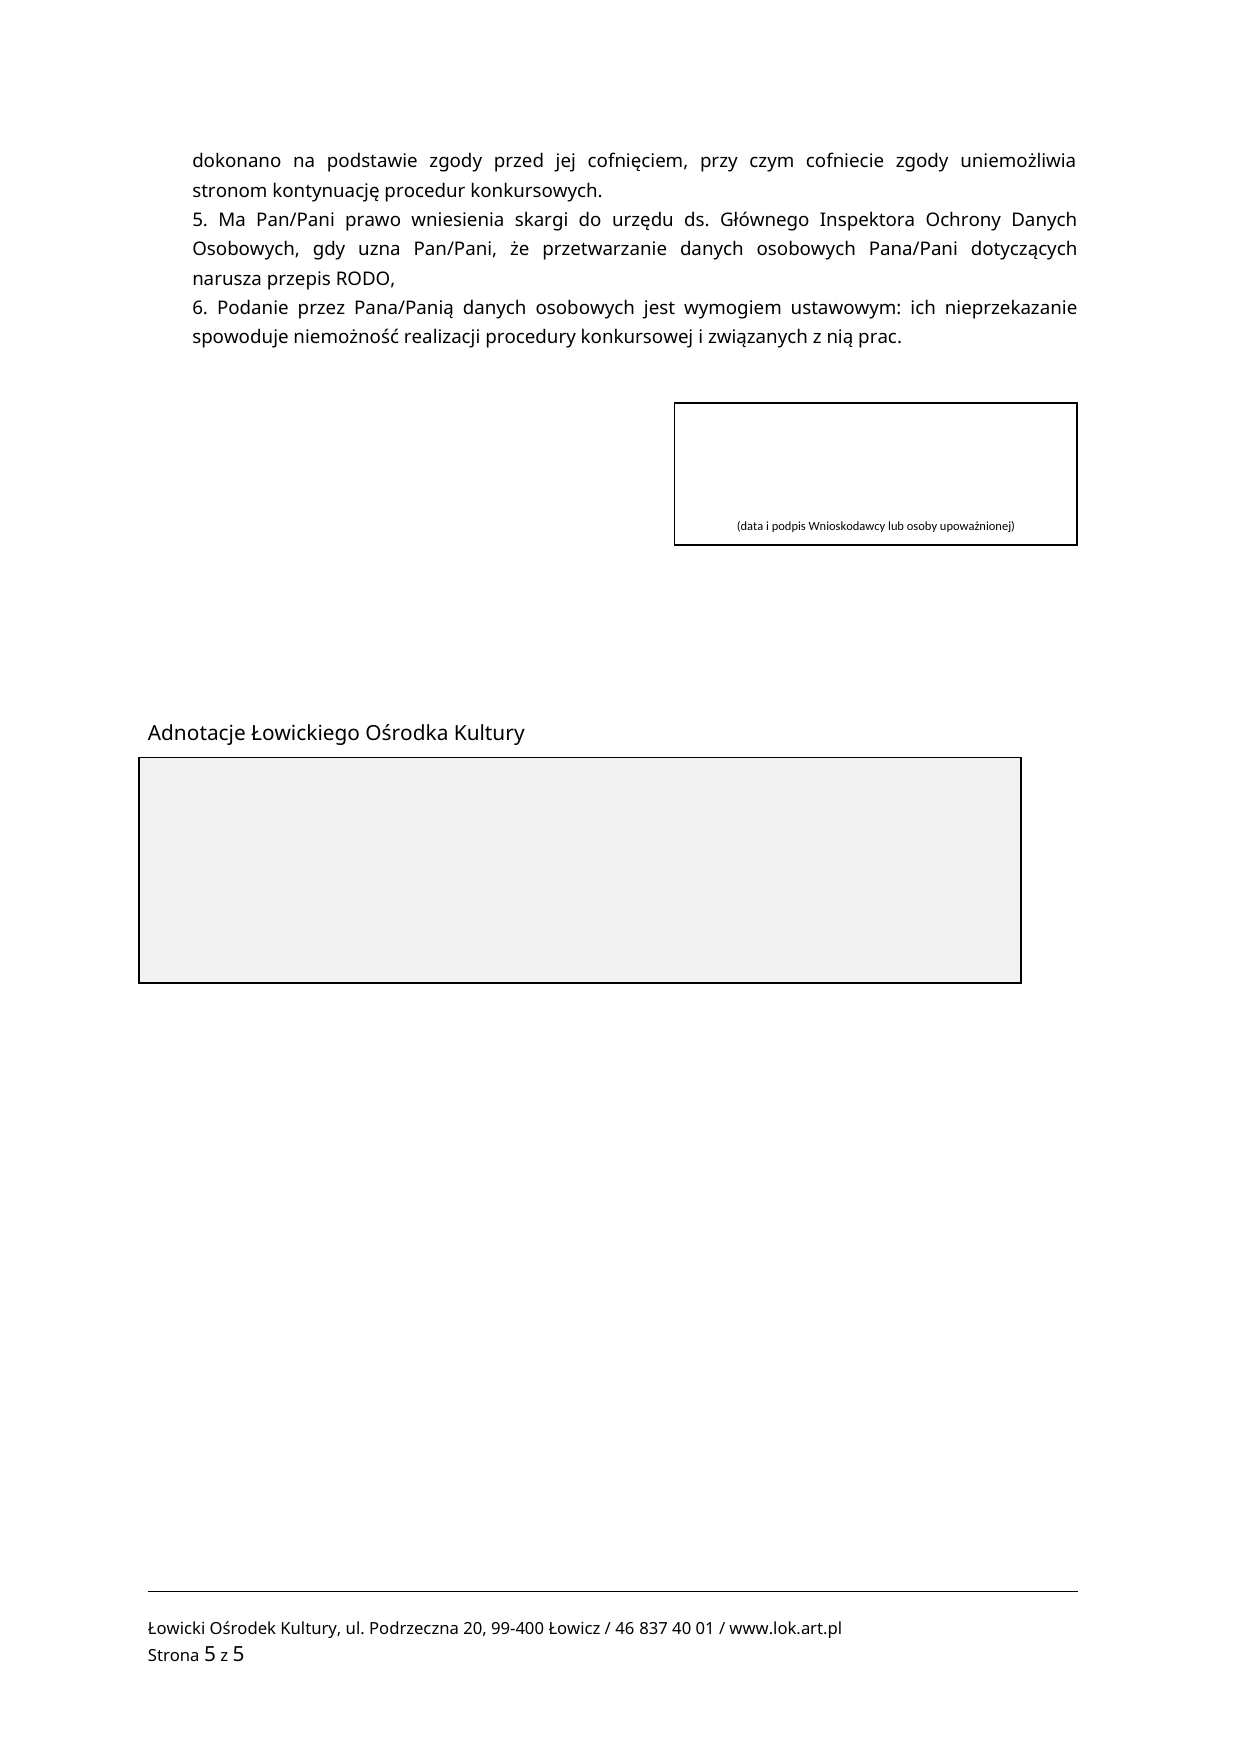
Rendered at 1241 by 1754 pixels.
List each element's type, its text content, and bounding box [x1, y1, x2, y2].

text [192, 148, 1078, 202]
text Adnotacje Łowickiego Ośrodka Kultury [148, 718, 1078, 747]
text 6. Podanie przez Pana/Panią danych osobowych jest wymogiem ustawowym: ich nieprzekazanie spowoduje niemożność realizacji procedury konkursowej i związanych z nią prac. [192, 294, 1078, 349]
text 5. Ma Pan/Pani prawo wniesienia skargi do urzędu ds. Głównego Inspektora Ochrony Danych Osobowych, gdy uzna Pan/Pani, że przetwarzanie danych osobowych Pana/Pani dotyczących narusza przepis RODO, [192, 206, 1078, 290]
